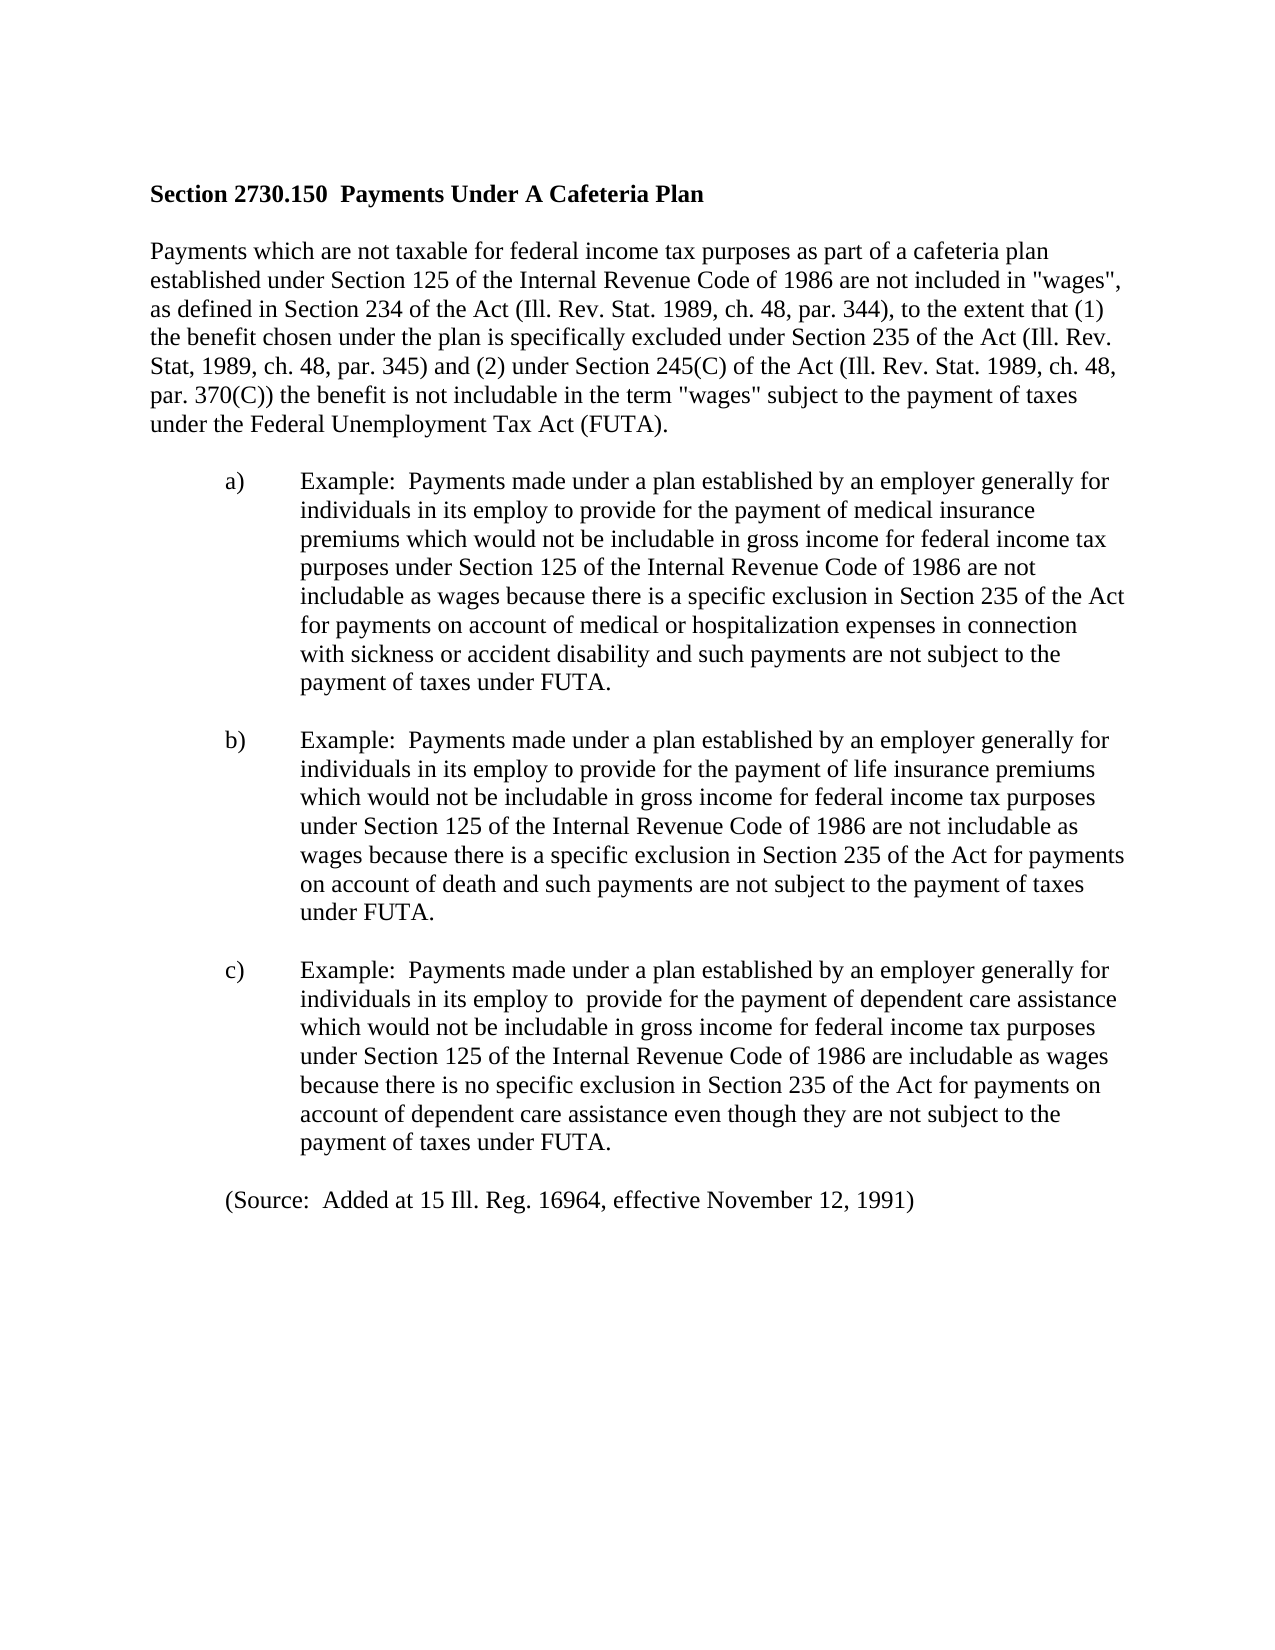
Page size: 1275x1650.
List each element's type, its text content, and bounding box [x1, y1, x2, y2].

text Section 2730.150 Payments Under A Cafeteria Plan [150, 179, 1125, 207]
text (Source: Added at 15 Ill. Reg. 16964, effective November 12, 1991) [225, 1185, 1125, 1214]
text a) Example: Payments made under a plan established by an employer generally for individuals in its employ to provide for the payment of medical insurance premiums which would not be includable in gross income for federal income tax purposes under Section 125 of the Internal Revenue Code of 1986 are not includable as wages because there is a specific exclusion in Section 235 of the Act for payments on account of medical or hospitalization expenses in connection with sickness or accident disability and such payments are not subject to the payment of taxes under FUTA. [225, 466, 1125, 696]
text b) Example: Payments made under a plan established by an employer generally for individuals in its employ to provide for the payment of life insurance premiums which would not be includable in gross income for federal income tax purposes under Section 125 of the Internal Revenue Code of 1986 are not includable as wages because there is a specific exclusion in Section 235 of the Act for payments on account of death and such payments are not subject to the payment of taxes under FUTA. [225, 725, 1125, 926]
text c) Example: Payments made under a plan established by an employer generally for individuals in its employ to provide for the payment of dependent care assistance which would not be includable in gross income for federal income tax purposes under Section 125 of the Internal Revenue Code of 1986 are includable as wages because there is no specific exclusion in Section 235 of the Act for payments on account of dependent care assistance even though they are not subject to the payment of taxes under FUTA. [225, 955, 1125, 1156]
text Payments which are not taxable for federal income tax purposes as part of a cafeteria plan established under Section 125 of the Internal Revenue Code of 1986 are not included in "wages", as defined in Section 234 of the Act (Ill. Rev. Stat. 1989, ch. 48, par. 344), to the extent that (1) the benefit chosen under the plan is specifically excluded under Section 235 of the Act (Ill. Rev. Stat, 1989, ch. 48, par. 345) and (2) under Section 245(C) of the Act (Ill. Rev. Stat. 1989, ch. 48, par. 370(C)) the benefit is not includable in the term "wages" subject to the payment of taxes under the Federal Unemployment Tax Act (FUTA). [150, 236, 1125, 437]
